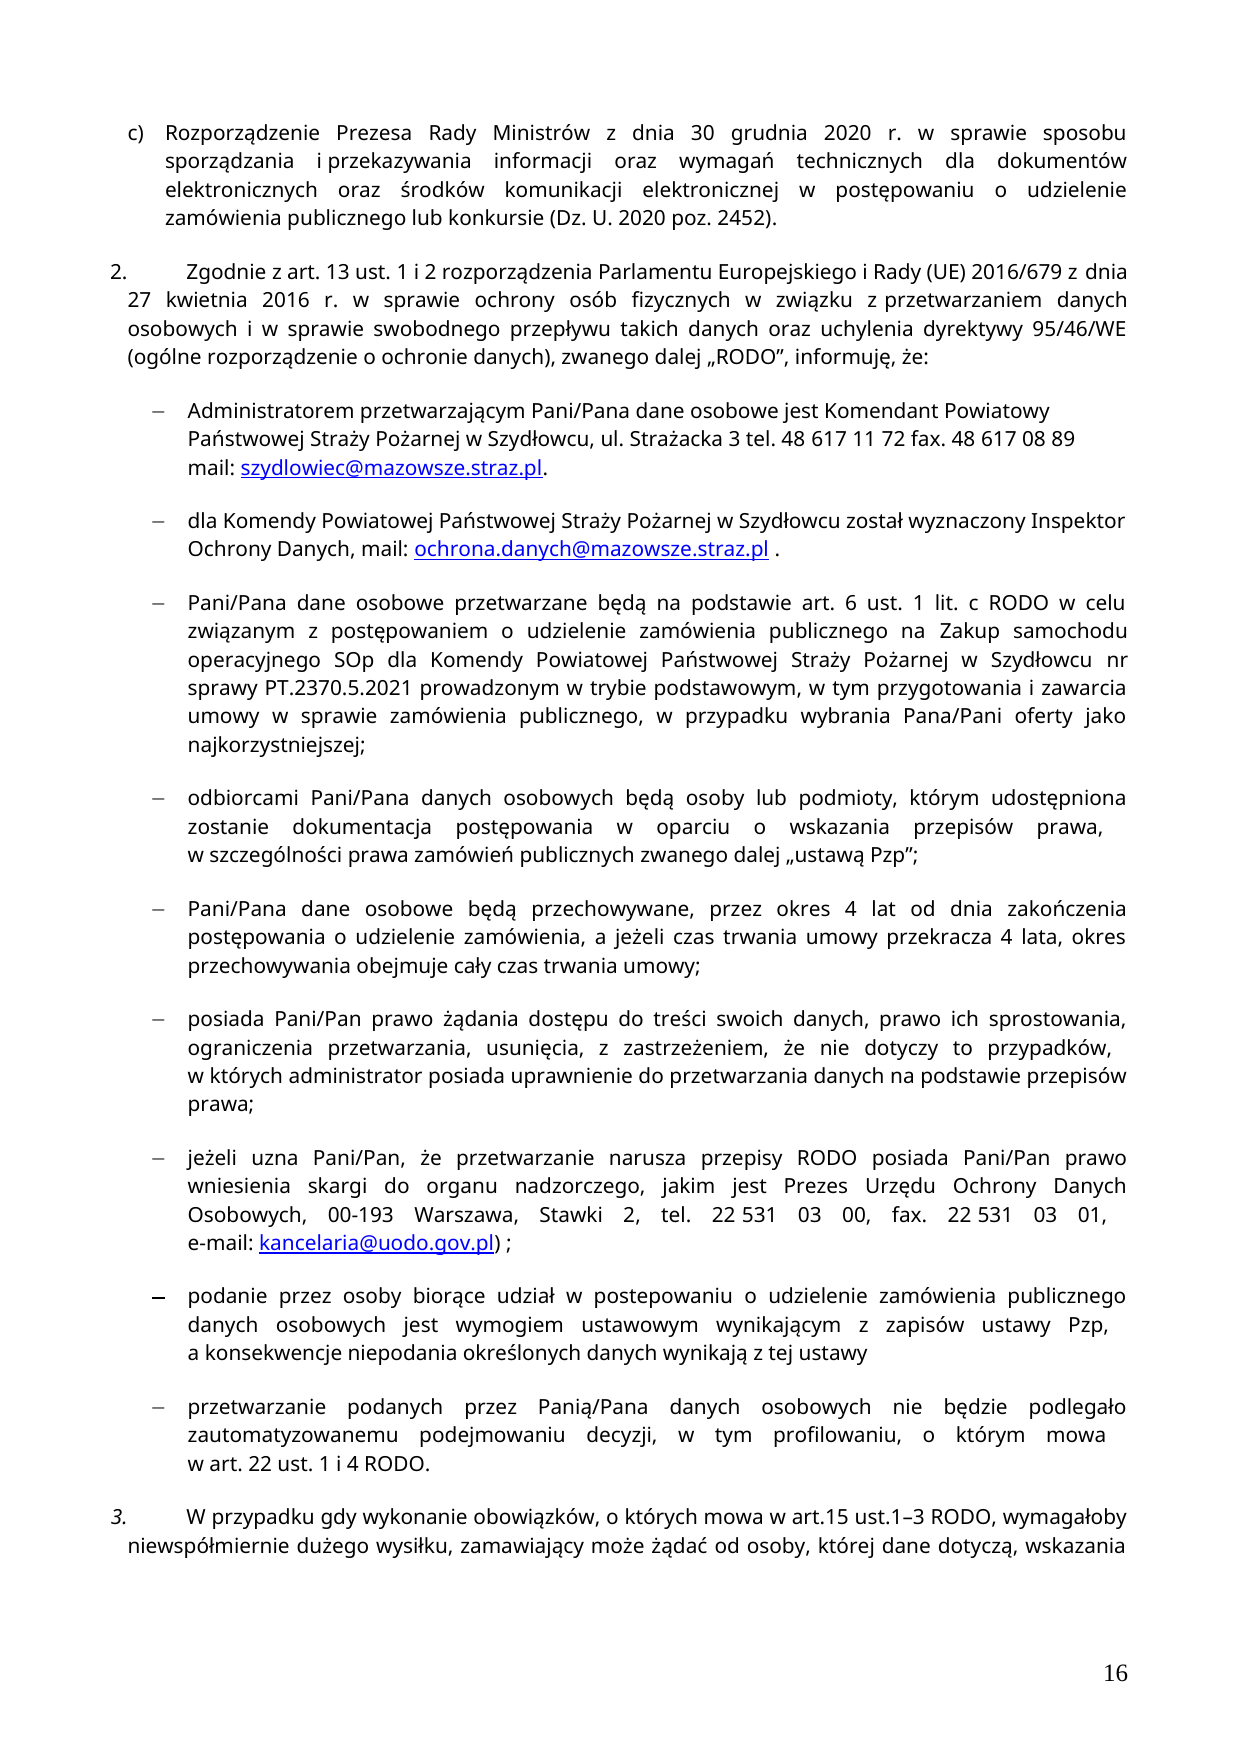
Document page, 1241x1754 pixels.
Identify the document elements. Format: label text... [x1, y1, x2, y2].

list Administratorem przetwarzającym Pani/Pana dane osobowe jest Komendant Powiatowy Państwowej Straży Pożarnej w Szydłowcu, ul. Strażacka 3 tel. 48 617 11 72 fax. 48 617 08 89 mail: szydlowiec@mazowsze.straz.pl. [150, 396, 1128, 481]
list Pani/Pana dane osobowe będą przechowywane, przez okres 4 lat od dnia zakończenia postępowania o udzielenie zamówienia, a jeżeli czas trwania umowy przekracza 4 lata, okres przechowywania obejmuje cały czas trwania umowy; [150, 894, 1128, 979]
list podanie przez osoby biorące udział w postepowaniu o udzielenie zamówienia publicznego danych osobowych jest wymogiem ustawowym wynikającym z zapisów ustawy Pzp, a konsekwencje niepodania określonych danych wynikają z tej ustawy [150, 1282, 1128, 1367]
list posiada Pani/Pan prawo żądania dostępu do treści swoich danych, prawo ich sprostowania, ograniczenia przetwarzania, usunięcia, z zastrzeżeniem, że nie dotyczy to przypadków, w których administrator posiada uprawnienie do przetwarzania danych na podstawie przepisów prawa; [150, 1004, 1128, 1118]
list przetwarzanie podanych przez Panią/Pana danych osobowych nie będzie podlegało zautomatyzowanemu podejmowaniu decyzji, w tym profilowaniu, o którym mowa w art. 22 ust. 1 i 4 RODO. [150, 1392, 1128, 1477]
list Zgodnie z art. 13 ust. 1 i 2 rozporządzenia Parlamentu Europejskiego i Rady (UE) 2016/679 z dnia 27 kwietnia 2016 r. w sprawie ochrony osób fizycznych w związku z przetwarzaniem danych osobowych i w sprawie swobodnego przepływu takich danych oraz uchylenia dyrektywy 95/46/WE (ogólne rozporządzenie o ochronie danych), zwanego dalej „RODO”, informuję, że: [127, 257, 1128, 371]
list odbiorcami Pani/Pana danych osobowych będą osoby lub podmioty, którym udostępniona zostanie dokumentacja postępowania w oparciu o wskazania przepisów prawa, w szczególności prawa zamówień publicznych zwanego dalej „ustawą Pzp”; [150, 783, 1128, 869]
list dla Komendy Powiatowej Państwowej Straży Pożarnej w Szydłowcu został wyznaczony Inspektor Ochrony Danych, mail: ochrona.danych@mazowsze.straz.pl . [150, 506, 1128, 563]
list Rozporządzenie Prezesa Rady Ministrów z dnia 30 grudnia 2020 r. w sprawie sposobu sporządzania i przekazywania informacji oraz wymagań technicznych dla dokumentów elektronicznych oraz środków komunikacji elektronicznej w postępowaniu o udzielenie zamówienia publicznego lub konkursie (Dz. U. 2020 poz. 2452). [127, 118, 1128, 232]
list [127, 1502, 1128, 1559]
list jeżeli uzna Pani/Pan, że przetwarzanie narusza przepisy RODO posiada Pani/Pan prawo wniesienia skargi do organu nadzorczego, jakim jest Prezes Urzędu Ochrony Danych Osobowych, 00-193 Warszawa, Stawki 2, tel. 22 531 03 00, fax. 22 531 03 01, e-mail: kancelaria@uodo.gov.pl) ; [150, 1143, 1128, 1257]
list Pani/Pana dane osobowe przetwarzane będą na podstawie art. 6 ust. 1 lit. c RODO w celu związanym z postępowaniem o udzielenie zamówienia publicznego na Zakup samochodu operacyjnego SOp dla Komendy Powiatowej Państwowej Straży Pożarnej w Szydłowcu nr sprawy PT.2370.5.2021 prowadzonym w trybie podstawowym, w tym przygotowania i zawarcia umowy w sprawie zamówienia publicznego, w przypadku wybrania Pana/Pani oferty jako najkorzystniejszej; [150, 588, 1128, 758]
